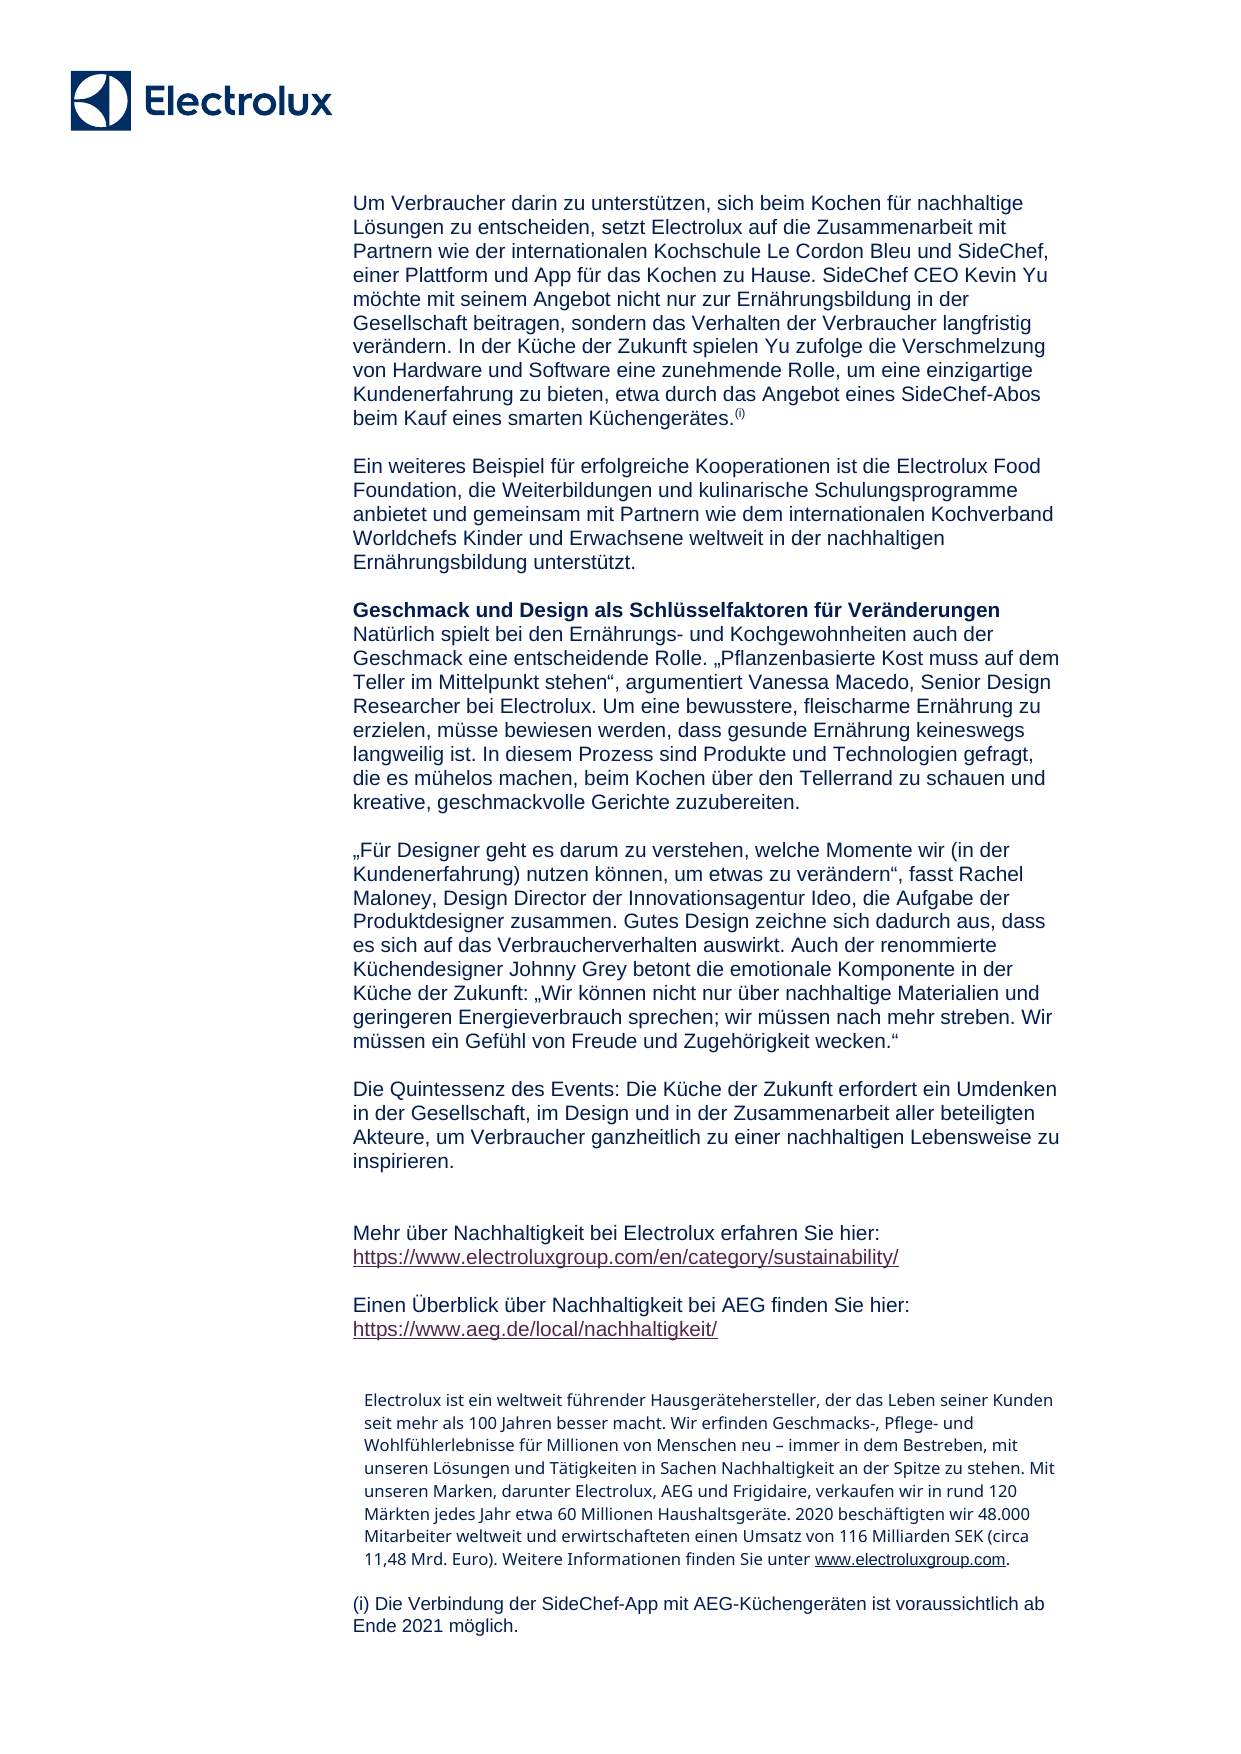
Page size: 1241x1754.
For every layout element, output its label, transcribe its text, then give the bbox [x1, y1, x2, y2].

text (i) Die Verbindung der SideChef-App mit AEG-Küchengeräten ist voraussichtlich ab Ende 2021 möglich. [353, 1593, 1063, 1636]
text Natürlich spielt bei den Ernährungs- und Kochgewohnheiten auch der Geschmack eine entscheidende Rolle. „Pflanzenbasierte Kost muss auf dem Teller im Mittelpunkt stehen“, argumentiert Vanessa Macedo, Senior Design Researcher bei Electrolux. Um eine bewusstere, fleischarme Ernährung zu erzielen, müsse bewiesen werden, dass gesunde Ernährung keineswegs langweilig ist. In diesem Prozess sind Produkte und Technologien gefragt, die es mühelos machen, beim Kochen über den Tellerrand zu schauen und kreative, geschmackvolle Gerichte zuzubereiten. [353, 622, 1063, 813]
text Einen Überblick über Nachhaltigkeit bei AEG finden Sie hier: [353, 1293, 1063, 1317]
text https://www.aeg.de/local/nachhaltigkeit/ [353, 1317, 1063, 1341]
table_header Electrolux ist ein weltweit führender Hausgerätehersteller, der das Leben seiner Kunden seit mehr als 100 Jahren besser macht. Wir erfinden Geschmacks-, Pflege- und Wohlfühlerlebnisse für Millionen von Menschen neu – immer in dem Bestreben, mit unseren Lösungen und Tätigkeiten in Sachen Nachhaltigkeit an der Spitze zu stehen. Mit unseren Marken, darunter Electrolux, AEG und Frigidaire, verkaufen wir in rund 120 Märkten jedes Jahr etwa 60 Millionen Haushaltsgeräte. 2020 beschäftigten wir 48.000 Mitarbeiter weltweit und erwirtschafteten einen Umsatz von 116 Milliarden SEK (circa 11,48 Mrd. Euro). Weitere Informationen finden Sie unter www.electroluxgroup.com. [353, 1389, 1076, 1593]
text Um Verbraucher darin zu unterstützen, sich beim Kochen für nachhaltige Lösungen zu entscheiden, setzt Electrolux auf die Zusammenarbeit mit Partnern wie der internationalen Kochschule Le Cordon Bleu und SideChef, einer Plattform und App für das Kochen zu Hause. SideChef CEO Kevin Yu möchte mit seinem Angebot nicht nur zur Ernährungsbildung in der Gesellschaft beitragen, sondern das Verhalten der Verbraucher langfristig verändern. In der Küche der Zukunft spielen Yu zufolge die Verschmelzung von Hardware und Software eine zunehmende Rolle, um eine einzigartige Kundenerfahrung zu bieten, etwa durch das Angebot eines SideChef-Abos beim Kauf eines smarten Küchengerätes.(i) [353, 191, 1063, 430]
text „Für Designer geht es darum zu verstehen, welche Momente wir (in der Kundenerfahrung) nutzen können, um etwas zu verändern“, fasst Rachel Maloney, Design Director der Innovationsagentur Ideo, die Aufgabe der Produktdesigner zusammen. Gutes Design zeichne sich dadurch aus, dass es sich auf das Verbraucherverhalten auswirkt. Auch der renommierte Küchendesigner Johnny Grey betont die emotionale Komponente in der Küche der Zukunft: „Wir können nicht nur über nachhaltige Materialien und geringeren Energieverbrauch sprechen; wir müssen nach mehr streben. Wir müssen ein Gefühl von Freude und Zugehörigkeit wecken.“ [353, 837, 1063, 1053]
text https://www.electroluxgroup.com/en/category/sustainability/ [353, 1245, 1063, 1269]
text Mehr über Nachhaltigkeit bei Electrolux erfahren Sie hier: [353, 1221, 1063, 1245]
text Geschmack und Design als Schlüsselfaktoren für Veränderungen [353, 598, 1063, 622]
text Die Quintessenz des Events: Die Küche der Zukunft erfordert ein Umdenken in der Gesellschaft, im Design und in der Zusammenarbeit aller beteiligten Akteure, um Verbraucher ganzheitlich zu einer nachhaltigen Lebensweise zu inspirieren. [353, 1077, 1063, 1173]
text Ein weiteres Beispiel für erfolgreiche Kooperationen ist die Electrolux Food Foundation, die Weiterbildungen und kulinarische Schulungsprogramme anbietet und gemeinsam mit Partnern wie dem internationalen Kochverband Worldchefs Kinder und Erwachsene weltweit in der nachhaltigen Ernährungsbildung unterstützt. [353, 454, 1063, 574]
